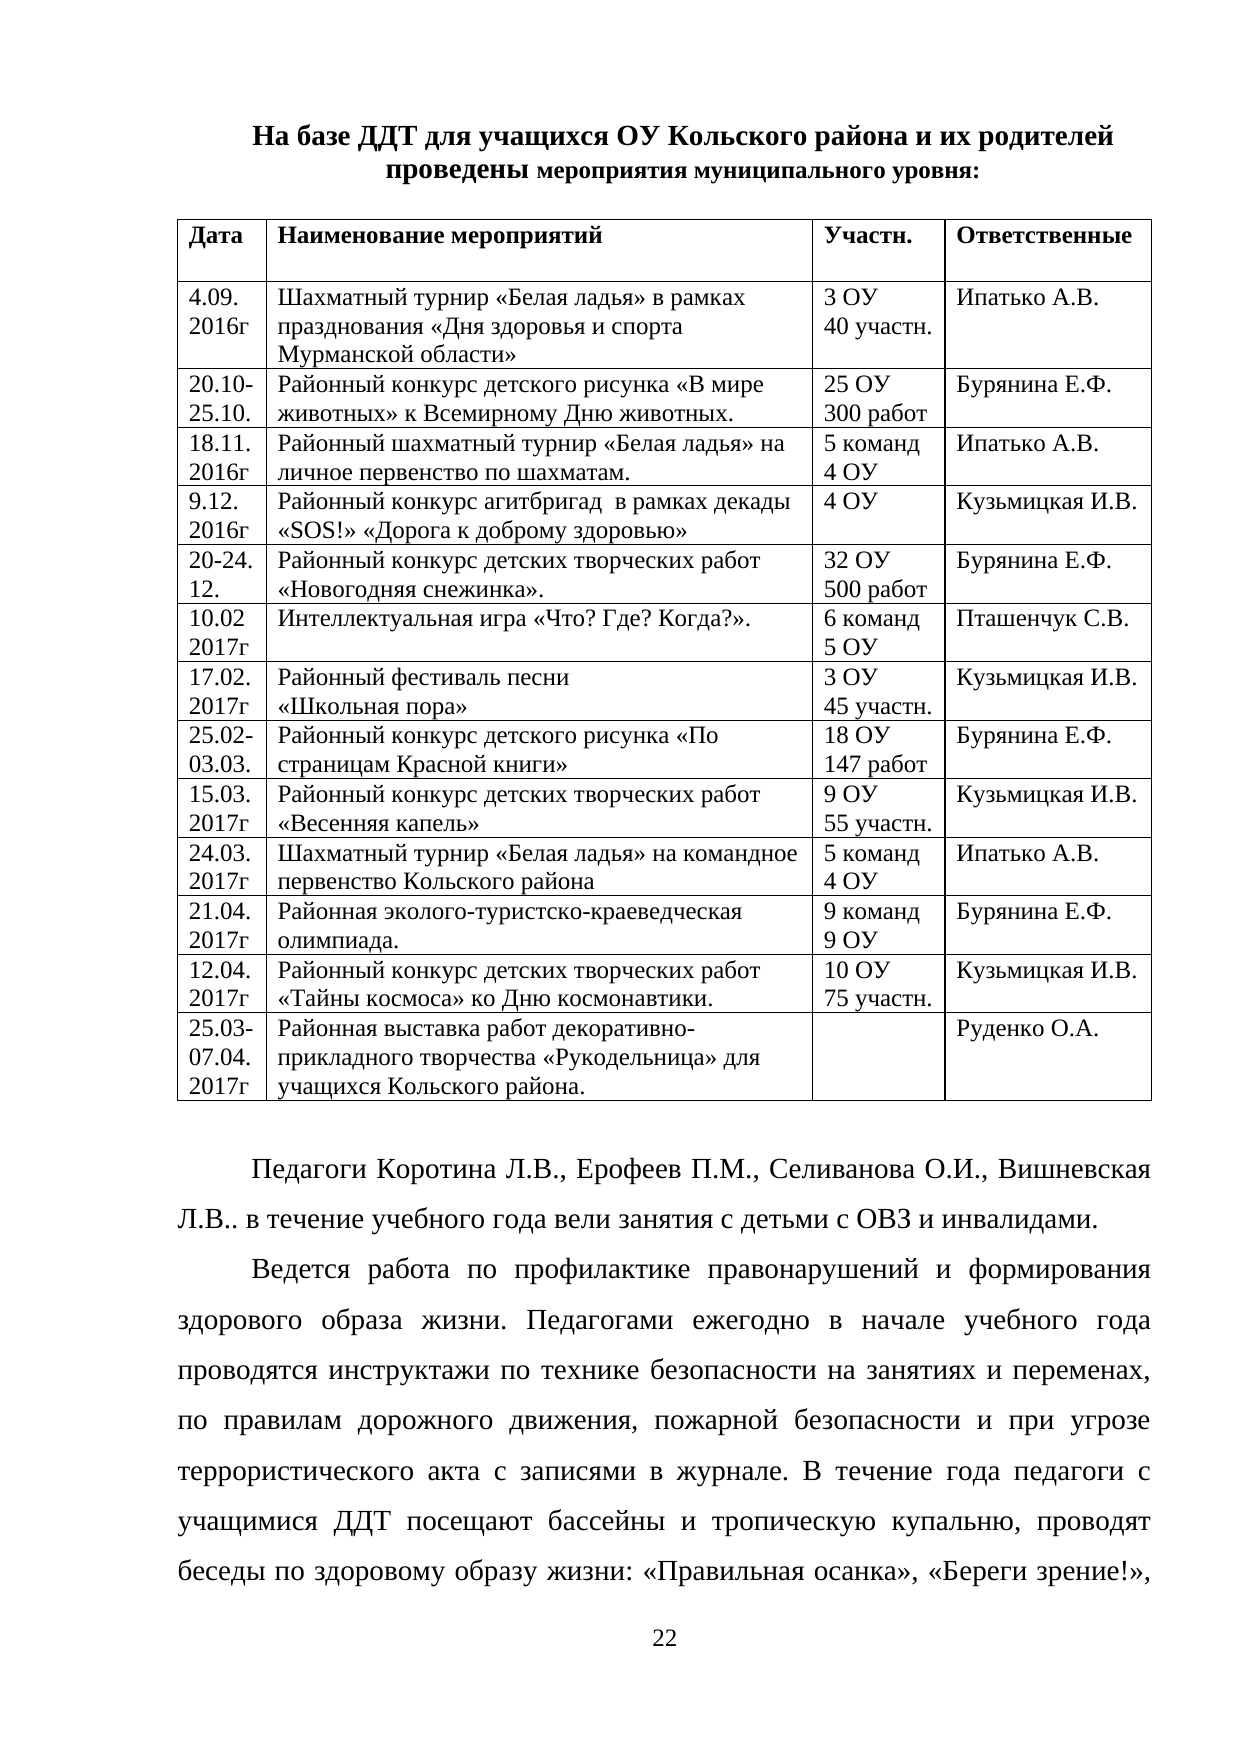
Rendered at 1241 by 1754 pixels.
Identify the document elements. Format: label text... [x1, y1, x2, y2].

table_cell Бурянина Е.Ф. [946, 896, 1151, 954]
text На базе ДДТ для учащихся ОУ Кольского района и их родителей [177, 118, 1152, 152]
table_cell Руденко О.А. [946, 1013, 1151, 1099]
table_cell 3 ОУ 45 участн. [813, 662, 944, 719]
table_cell 18.11. 2016г [178, 428, 266, 485]
table_header Дата [178, 220, 266, 281]
table_cell Бурянина Е.Ф. [946, 369, 1151, 427]
table_cell 10 ОУ 75 участн. [813, 955, 944, 1012]
table_cell 20.10-25.10. [178, 369, 266, 427]
table_cell Ипатько А.В. [946, 838, 1151, 895]
table_cell Районный конкурс детских творческих работ «Новогодняя снежинка». [267, 545, 812, 602]
table_cell Шахматный турнир «Белая ладья» на командное первенство Кольского района [267, 838, 812, 895]
table_cell 21.04. 2017г [178, 896, 266, 954]
table_cell Районный фестиваль песни «Школьная пора» [267, 662, 812, 719]
text Педагоги Коротина Л.В., Ерофеев П.М., Селиванова О.И., Вишневская Л.В.. в течение учебного года вели занятия с детьми с ОВЗ и инвалидами. [177, 1151, 1152, 1235]
table_cell 6 команд 5 ОУ [813, 604, 944, 661]
table_cell 15.03. 2017г [178, 779, 266, 837]
table_cell Бурянина Е.Ф. [946, 721, 1151, 778]
table_cell Районный конкурс агитбригад в рамках декады «SOS!» «Дорога к доброму здоровью» [267, 486, 812, 544]
table_cell 32 ОУ 500 работ [813, 545, 944, 602]
table_cell 5 команд 4 ОУ [813, 428, 944, 485]
table_cell Ипатько А.В. [946, 282, 1151, 368]
table_cell 20-24. 12. [178, 545, 266, 602]
table_header Ответственные [946, 220, 1151, 281]
table_cell 4.09. 2016г [178, 282, 266, 368]
table_cell 9.12. 2016г [178, 486, 266, 544]
table_cell 9 ОУ 55 участн. [813, 779, 944, 837]
table_header Участн. [813, 220, 944, 281]
table_cell 17.02. 2017г [178, 662, 266, 719]
table_cell Ипатько А.В. [946, 428, 1151, 485]
table_cell 3 ОУ 40 участн. [813, 282, 944, 368]
table_cell 24.03. 2017г [178, 838, 266, 895]
table_cell Интеллектуальная игра «Что? Где? Когда?». [267, 604, 812, 661]
table_cell 10.02 2017г [178, 604, 266, 661]
table_cell Районный шахматный турнир «Белая ладья» на личное первенство по шахматам. [267, 428, 812, 485]
table_cell 25 ОУ 300 работ [813, 369, 944, 427]
table_cell 18 ОУ 147 работ [813, 721, 944, 778]
table_cell Кузьмицкая И.В. [946, 662, 1151, 719]
table_cell Районный конкурс детских творческих работ «Тайны космоса» ко Дню космонавтики. [267, 955, 812, 1012]
table_cell Районная выставка работ декоративно-прикладного творчества «Рукодельница» для учащихся Кольского района. [267, 1013, 812, 1099]
table_cell 9 команд 9 ОУ [813, 896, 944, 954]
table_cell Районный конкурс детского рисунка «В мире животных» к Всемирному Дню животных. [267, 369, 812, 427]
table_cell 25.03-07.04. 2017г [178, 1013, 266, 1099]
table_cell Районный конкурс детского рисунка «По страницам Красной книги» [267, 721, 812, 778]
table_cell 12.04. 2017г [178, 955, 266, 1012]
table_cell Районная эколого-туристско-краеведческая олимпиада. [267, 896, 812, 954]
table_cell Кузьмицкая И.В. [946, 486, 1151, 544]
table_cell 5 команд 4 ОУ [813, 838, 944, 895]
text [177, 1251, 1152, 1587]
table_cell Районный конкурс детских творческих работ «Весенняя капель» [267, 779, 812, 837]
table_cell 4 ОУ [813, 486, 944, 544]
table_cell Кузьмицкая И.В. [946, 779, 1151, 837]
table_cell Шахматный турнир «Белая ладья» в рамках празднования «Дня здоровья и спорта Мурманской области» [267, 282, 812, 368]
table_cell Пташенчук С.В. [946, 604, 1151, 661]
table_cell Кузьмицкая И.В. [946, 955, 1151, 1012]
table_cell Бурянина Е.Ф. [946, 545, 1151, 602]
table_cell [813, 1013, 944, 1099]
table_header Наименование мероприятий [267, 220, 812, 281]
table_cell 25.02-03.03. [178, 721, 266, 778]
text проведены мероприятия муниципального уровня: [177, 152, 1152, 185]
